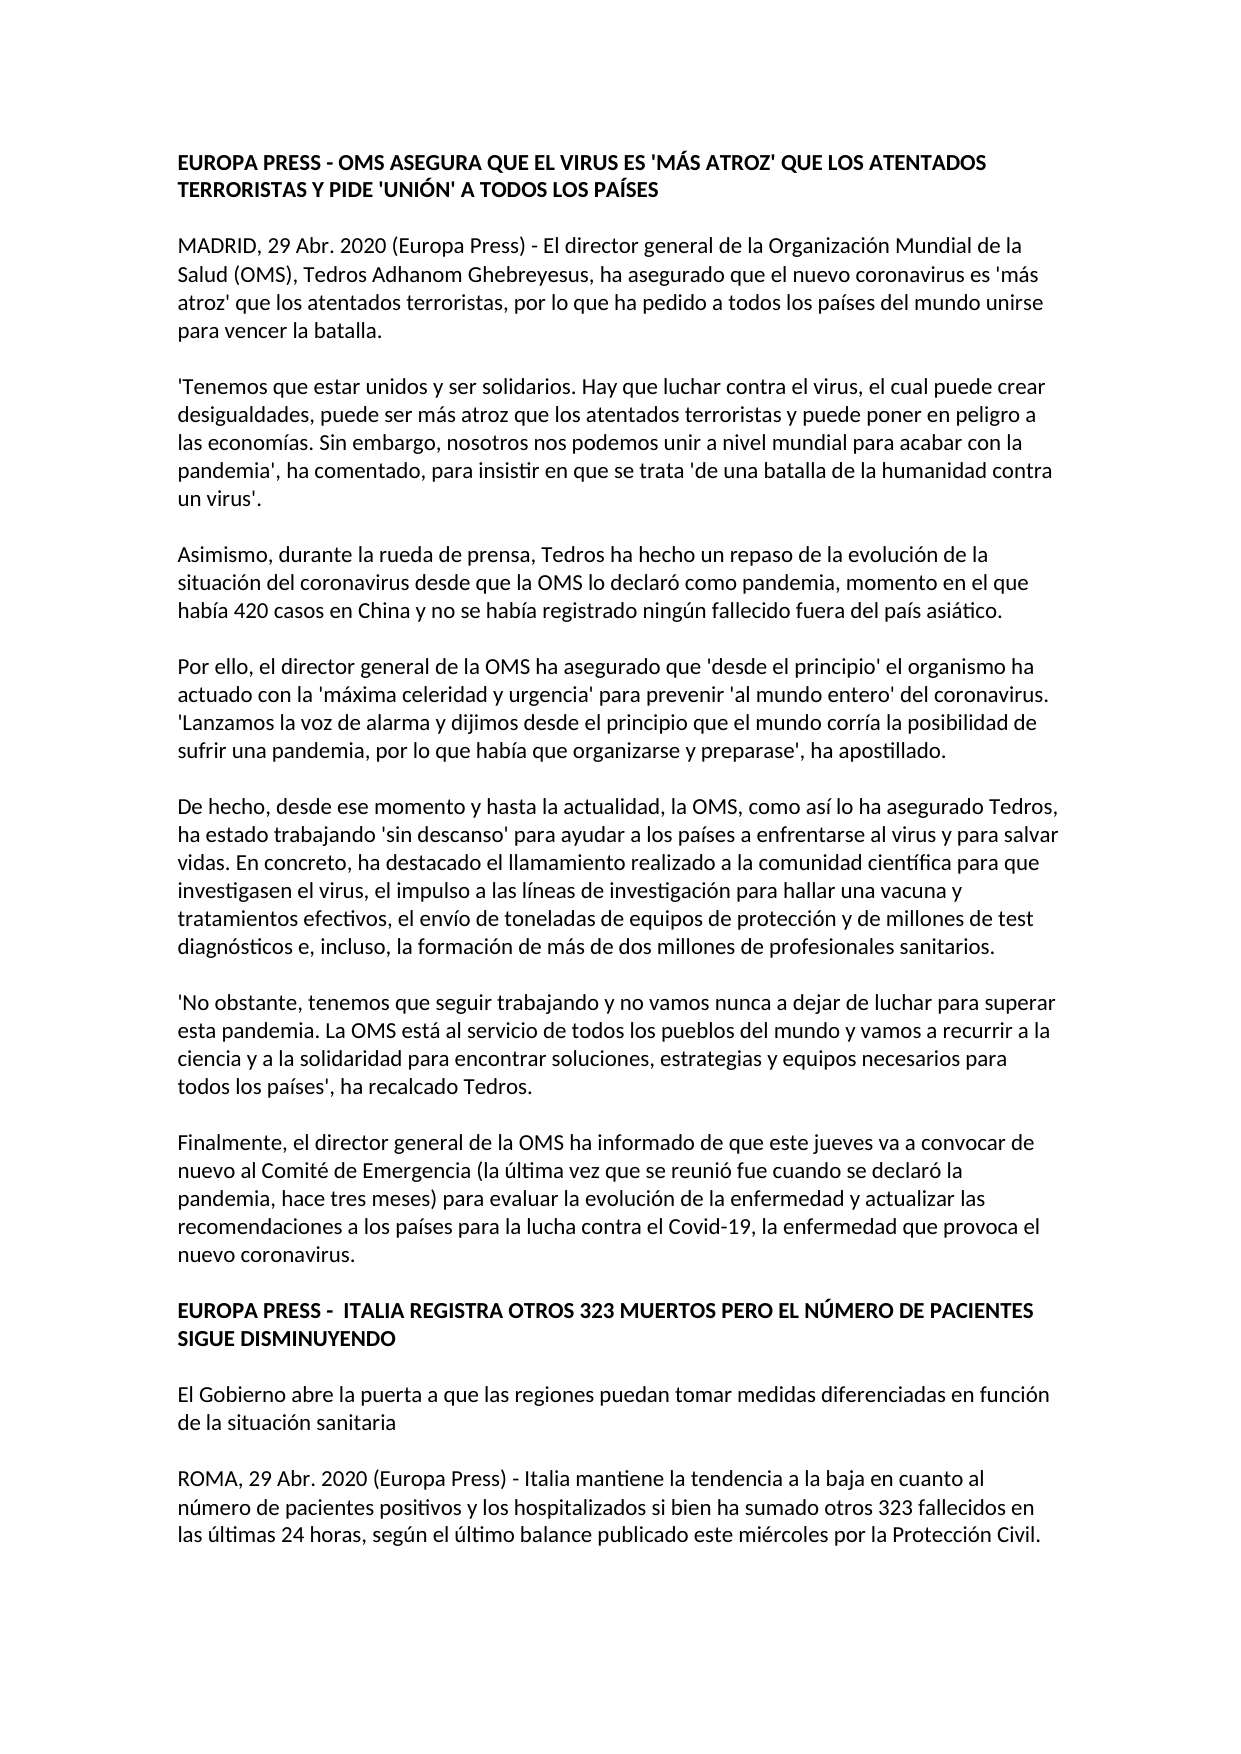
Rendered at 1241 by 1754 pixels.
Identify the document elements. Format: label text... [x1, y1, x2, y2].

text EUROPA PRESS - OMS ASEGURA QUE EL VIRUS ES 'MÁS ATROZ' QUE LOS ATENTADOS TERRORISTAS Y PIDE 'UNIÓN' A TODOS LOS PAÍSES [177, 148, 1063, 204]
text ROMA, 29 Abr. 2020 (Europa Press) - Italia mantiene la tendencia a la baja en cuanto al número de pacientes positivos y los hospitalizados si bien ha sumado otros 323 fallecidos en las últimas 24 horas, según el último balance publicado este miércoles por la Protección Civil. [177, 1464, 1063, 1549]
text De hecho, desde ese momento y hasta la actualidad, la OMS, como así lo ha asegurado Tedros, ha estado trabajando 'sin descanso' para ayudar a los países a enfrentarse al virus y para salvar vidas. En concreto, ha destacado el llamamiento realizado a la comunidad científica para que investigasen el virus, el impulso a las líneas de investigación para hallar una vacuna y tratamientos efectivos, el envío de toneladas de equipos de protección y de millones de test diagnósticos e, incluso, la formación de más de dos millones de profesionales sanitarios. [177, 792, 1063, 960]
text EUROPA PRESS - ITALIA REGISTRA OTROS 323 MUERTOS PERO EL NÚMERO DE PACIENTES SIGUE DISMINUYENDO [177, 1296, 1063, 1352]
text 'No obstante, tenemos que seguir trabajando y no vamos nunca a dejar de luchar para superar esta pandemia. La OMS está al servicio de todos los pueblos del mundo y vamos a recurrir a la ciencia y a la solidaridad para encontrar soluciones, estrategias y equipos necesarios para todos los países', ha recalcado Tedros. [177, 988, 1063, 1100]
text El Gobierno abre la puerta a que las regiones puedan tomar medidas diferenciadas en función de la situación sanitaria [177, 1381, 1063, 1437]
text 'Tenemos que estar unidos y ser solidarios. Hay que luchar contra el virus, el cual puede crear desigualdades, puede ser más atroz que los atentados terroristas y puede poner en peligro a las economías. Sin embargo, nosotros nos podemos unir a nivel mundial para acabar con la pandemia', ha comentado, para insistir en que se trata 'de una batalla de la humanidad contra un virus'. [177, 372, 1063, 512]
text Por ello, el director general de la OMS ha asegurado que 'desde el principio' el organismo ha actuado con la 'máxima celeridad y urgencia' para prevenir 'al mundo entero' del coronavirus. 'Lanzamos la voz de alarma y dijimos desde el principio que el mundo corría la posibilidad de sufrir una pandemia, por lo que había que organizarse y preparase', ha apostillado. [177, 652, 1063, 764]
text MADRID, 29 Abr. 2020 (Europa Press) - El director general de la Organización Mundial de la Salud (OMS), Tedros Adhanom Ghebreyesus, ha asegurado que el nuevo coronavirus es 'más atroz' que los atentados terroristas, por lo que ha pedido a todos los países del mundo unirse para vencer la batalla. [177, 232, 1063, 344]
text Finalmente, el director general de la OMS ha informado de que este jueves va a convocar de nuevo al Comité de Emergencia (la última vez que se reunió fue cuando se declaró la pandemia, hace tres meses) para evaluar la evolución de la enfermedad y actualizar las recomendaciones a los países para la lucha contra el Covid-19, la enfermedad que provoca el nuevo coronavirus. [177, 1128, 1063, 1268]
text Asimismo, durante la rueda de prensa, Tedros ha hecho un repaso de la evolución de la situación del coronavirus desde que la OMS lo declaró como pandemia, momento en el que había 420 casos en China y no se había registrado ningún fallecido fuera del país asiático. [177, 540, 1063, 624]
